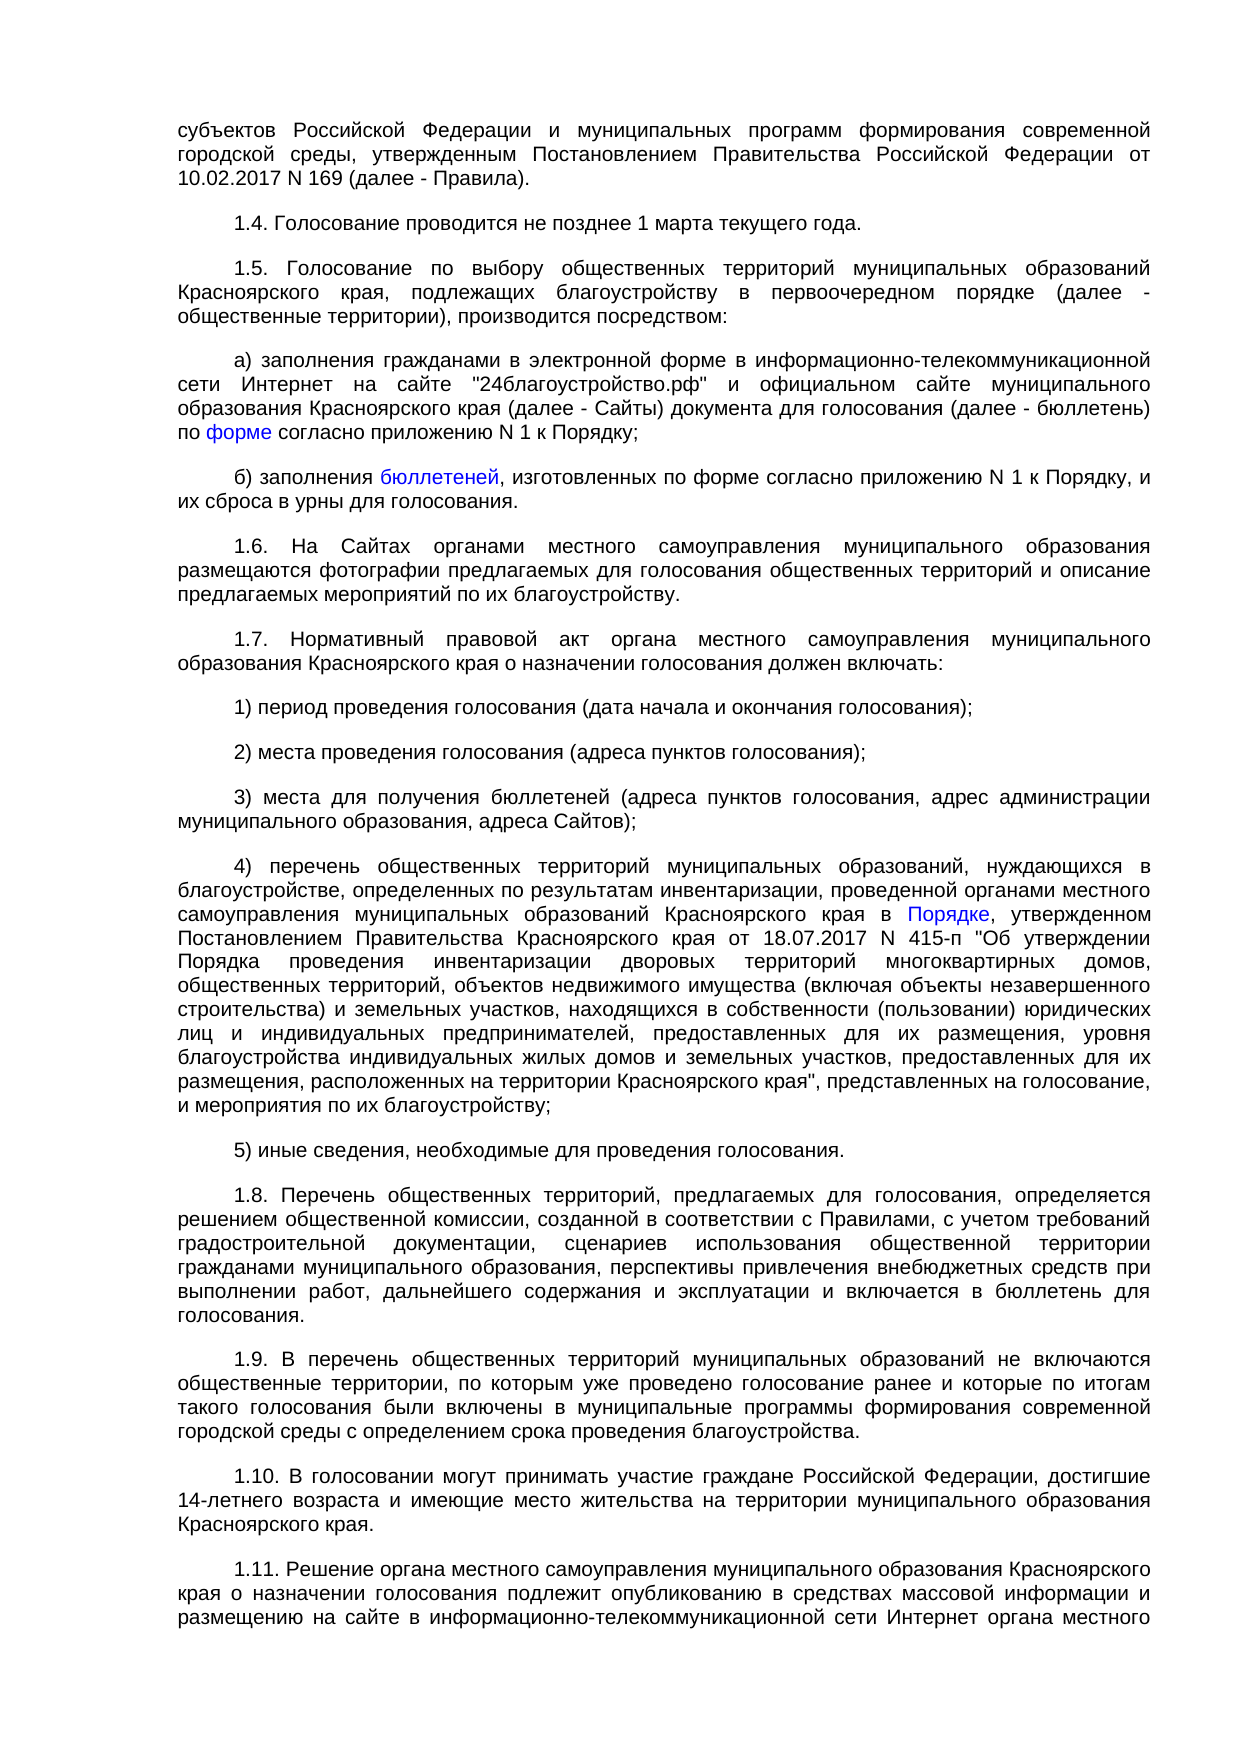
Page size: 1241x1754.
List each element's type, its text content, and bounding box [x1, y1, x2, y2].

text 1.7. Нормативный правовой акт органа местного самоуправления муниципального образования Красноярского края о назначении голосования должен включать: [177, 626, 1152, 674]
text 2) места проведения голосования (адреса пунктов голосования); [177, 740, 1152, 764]
text 4) перечень общественных территорий муниципальных образований, нуждающихся в благоустройстве, определенных по результатам инвентаризации, проведенной органами местного самоуправления муниципальных образований Красноярского края в Порядке, утвержденном Постановлением Правительства Красноярского края от 18.07.2017 N 415-п "Об утверждении Порядка проведения инвентаризации дворовых территорий многоквартирных домов, общественных территорий, объектов недвижимого имущества (включая объекты незавершенного строительства) и земельных участков, находящихся в собственности (пользовании) юридических лиц и индивидуальных предпринимателей, предоставленных для их размещения, уровня благоустройства индивидуальных жилых домов и земельных участков, предоставленных для их размещения, расположенных на территории Красноярского края", представленных на голосование, и мероприятия по их благоустройству; [177, 853, 1152, 1117]
text 1.5. Голосование по выбору общественных территорий муниципальных образований Красноярского края, подлежащих благоустройству в первоочередном порядке (далее - общественные территории), производится посредством: [177, 256, 1152, 327]
text б) заполнения бюллетеней, изготовленных по форме согласно приложению N 1 к Порядку, и их сброса в урны для голосования. [177, 465, 1152, 513]
text а) заполнения гражданами в электронной форме в информационно-телекоммуникационной сети Интернет на сайте "24благоустройство.рф" и официальном сайте муниципального образования Красноярского края (далее - Сайты) документа для голосования (далее - бюллетень) по форме согласно приложению N 1 к Порядку; [177, 348, 1152, 444]
text 1.8. Перечень общественных территорий, предлагаемых для голосования, определяется решением общественной комиссии, созданной в соответствии с Правилами, с учетом требований градостроительной документации, сценариев использования общественной территории гражданами муниципального образования, перспективы привлечения внебюджетных средств при выполнении работ, дальнейшего содержания и эксплуатации и включается в бюллетень для голосования. [177, 1183, 1152, 1326]
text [177, 118, 1152, 190]
text 1.10. В голосовании могут принимать участие граждане Российской Федерации, достигшие 14-летнего возраста и имеющие место жительства на территории муниципального образования Красноярского края. [177, 1464, 1152, 1536]
text 5) иные сведения, необходимые для проведения голосования. [177, 1138, 1152, 1162]
text 1.6. На Сайтах органами местного самоуправления муниципального образования размещаются фотографии предлагаемых для голосования общественных территорий и описание предлагаемых мероприятий по их благоустройству. [177, 534, 1152, 606]
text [177, 1557, 1152, 1628]
text 1) период проведения голосования (дата начала и окончания голосования); [177, 695, 1152, 719]
text 3) места для получения бюллетеней (адреса пунктов голосования, адрес администрации муниципального образования, адреса Сайтов); [177, 785, 1152, 833]
text 1.4. Голосование проводится не позднее 1 марта текущего года. [177, 211, 1152, 235]
text 1.9. В перечень общественных территорий муниципальных образований не включаются общественные территории, по которым уже проведено голосование ранее и которые по итогам такого голосования были включены в муниципальные программы формирования современной городской среды с определением срока проведения благоустройства. [177, 1347, 1152, 1443]
